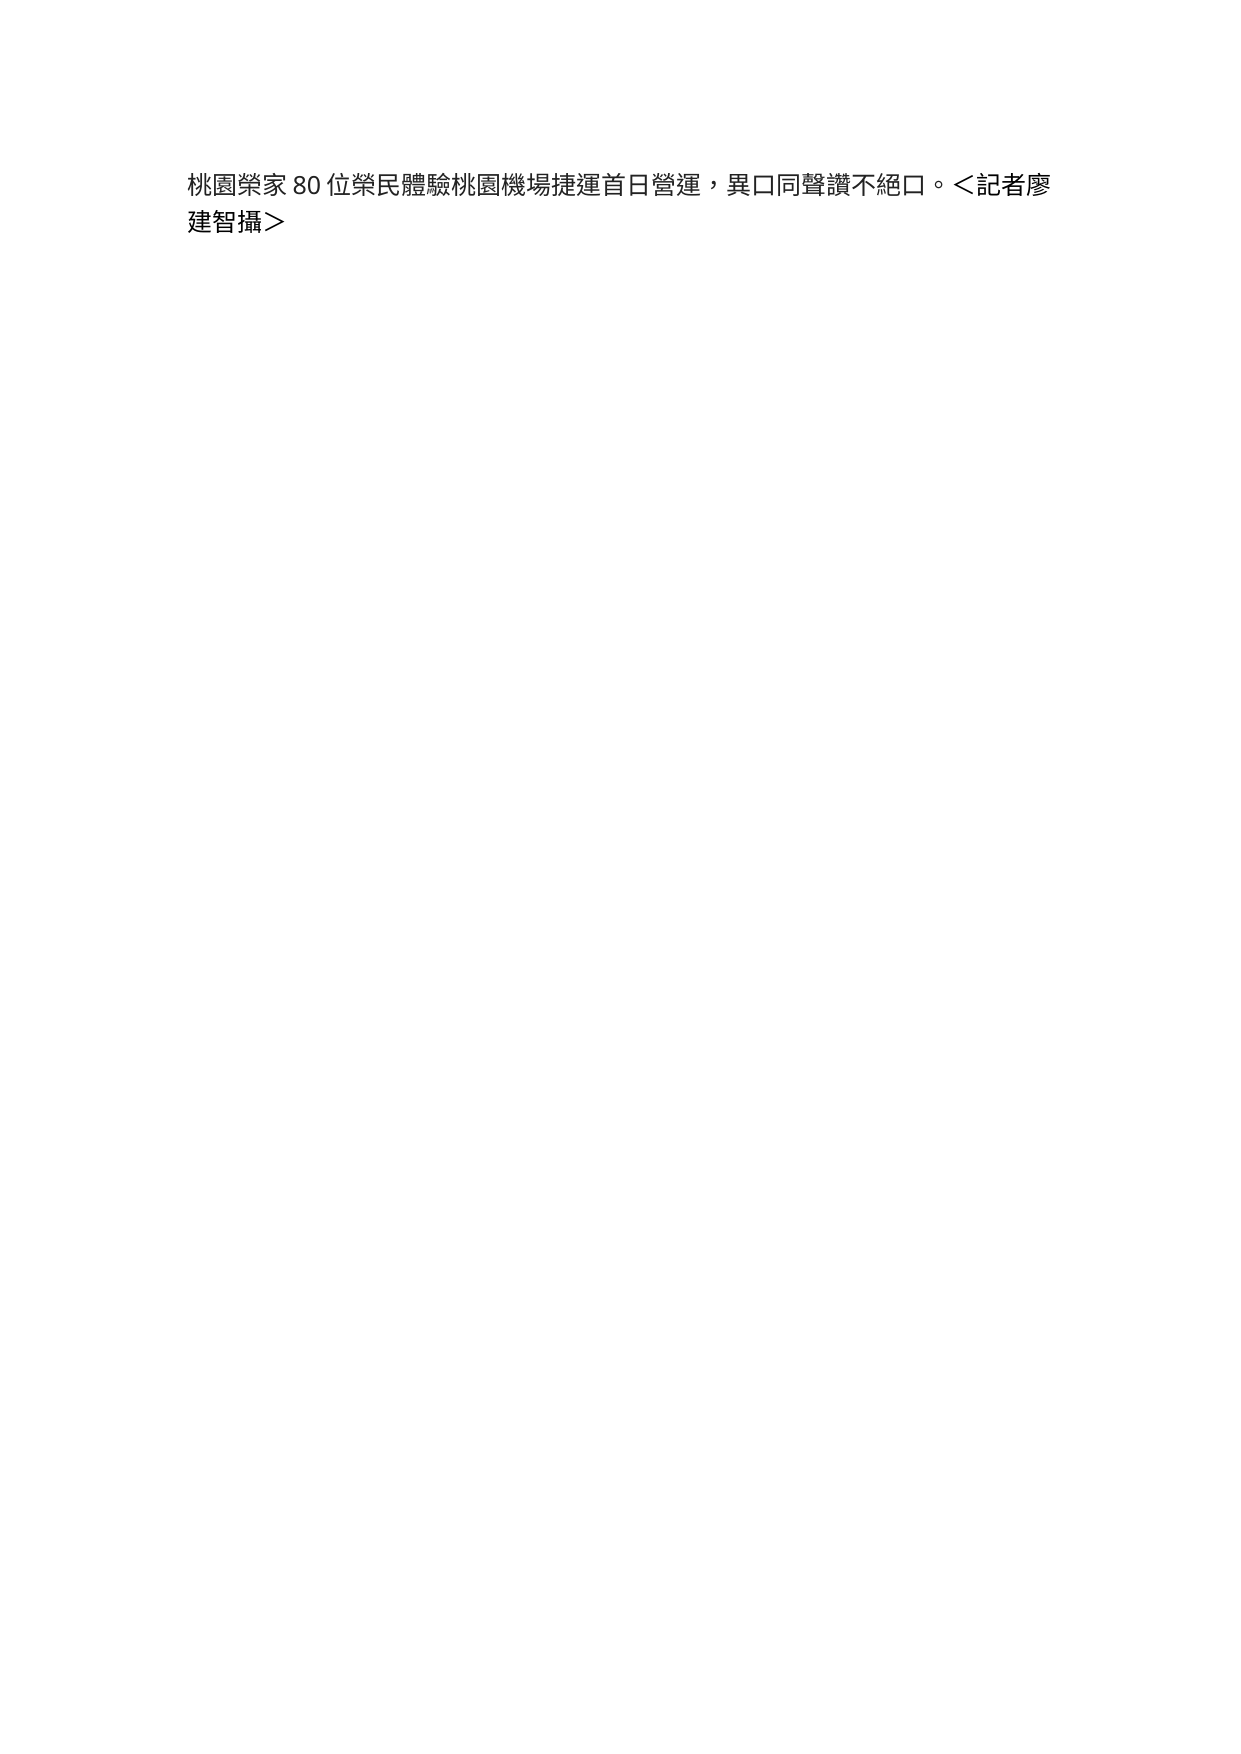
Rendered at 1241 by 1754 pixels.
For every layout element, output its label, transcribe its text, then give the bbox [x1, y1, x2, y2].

text 桃園榮家80位榮民體驗桃園機場捷運首日營運，異口同聲讚不絕口。＜記者廖建智攝＞ [187, 164, 1053, 239]
